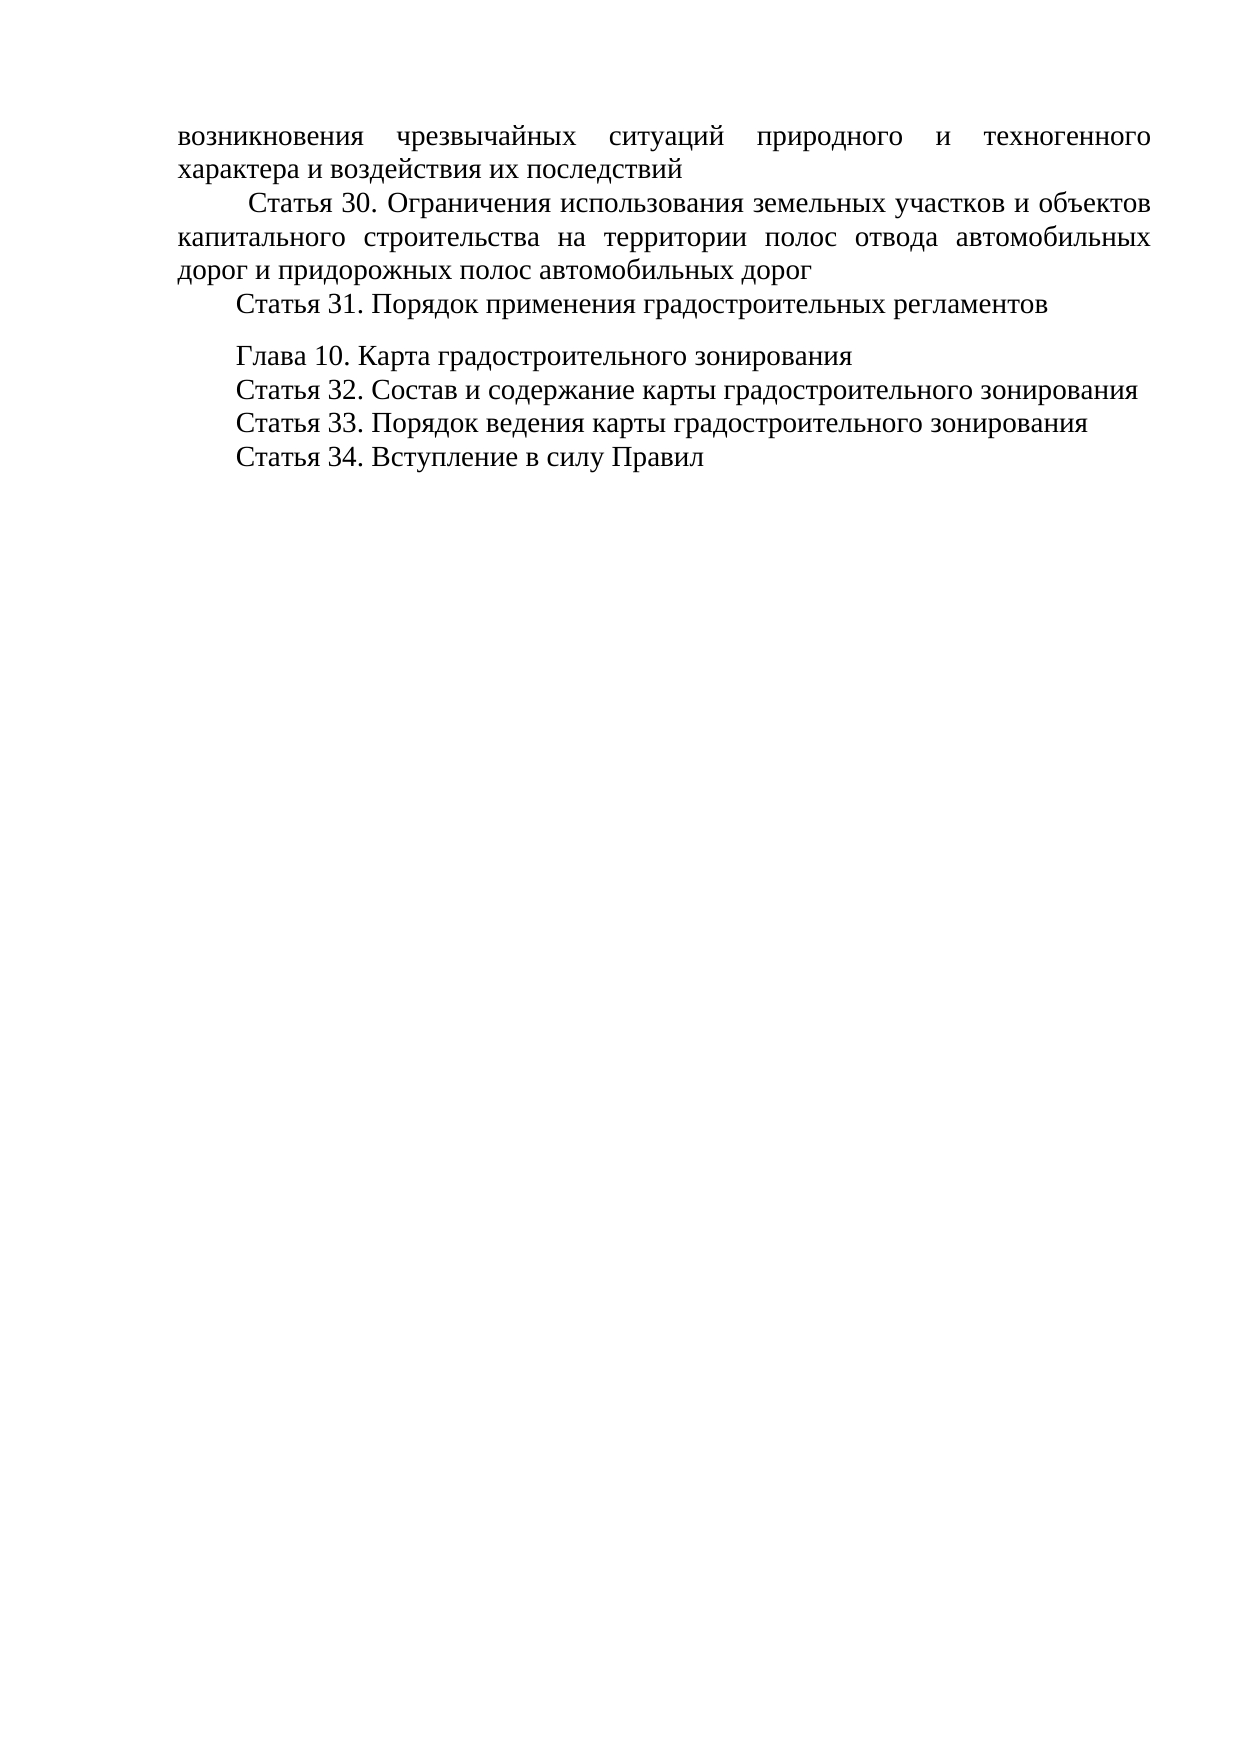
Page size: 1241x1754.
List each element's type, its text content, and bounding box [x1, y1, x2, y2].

text Статья 30. Ограничения использования земельных участков и объектов капитального строительства на территории полос отвода автомобильных дорог и придорожных полос автомобильных дорог [177, 185, 1152, 286]
text Статья 31. Порядок применения градостроительных регламентов [177, 286, 1152, 319]
text Статья 33. Порядок ведения карты градостроительного зонирования [177, 406, 1152, 439]
text Статья 34. Вступление в силу Правил [177, 439, 1152, 473]
text Глава 10. Карта градостроительного зонирования [177, 338, 1152, 372]
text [177, 118, 1152, 185]
text Статья 32. Состав и содержание карты градостроительного зонирования [177, 372, 1152, 406]
